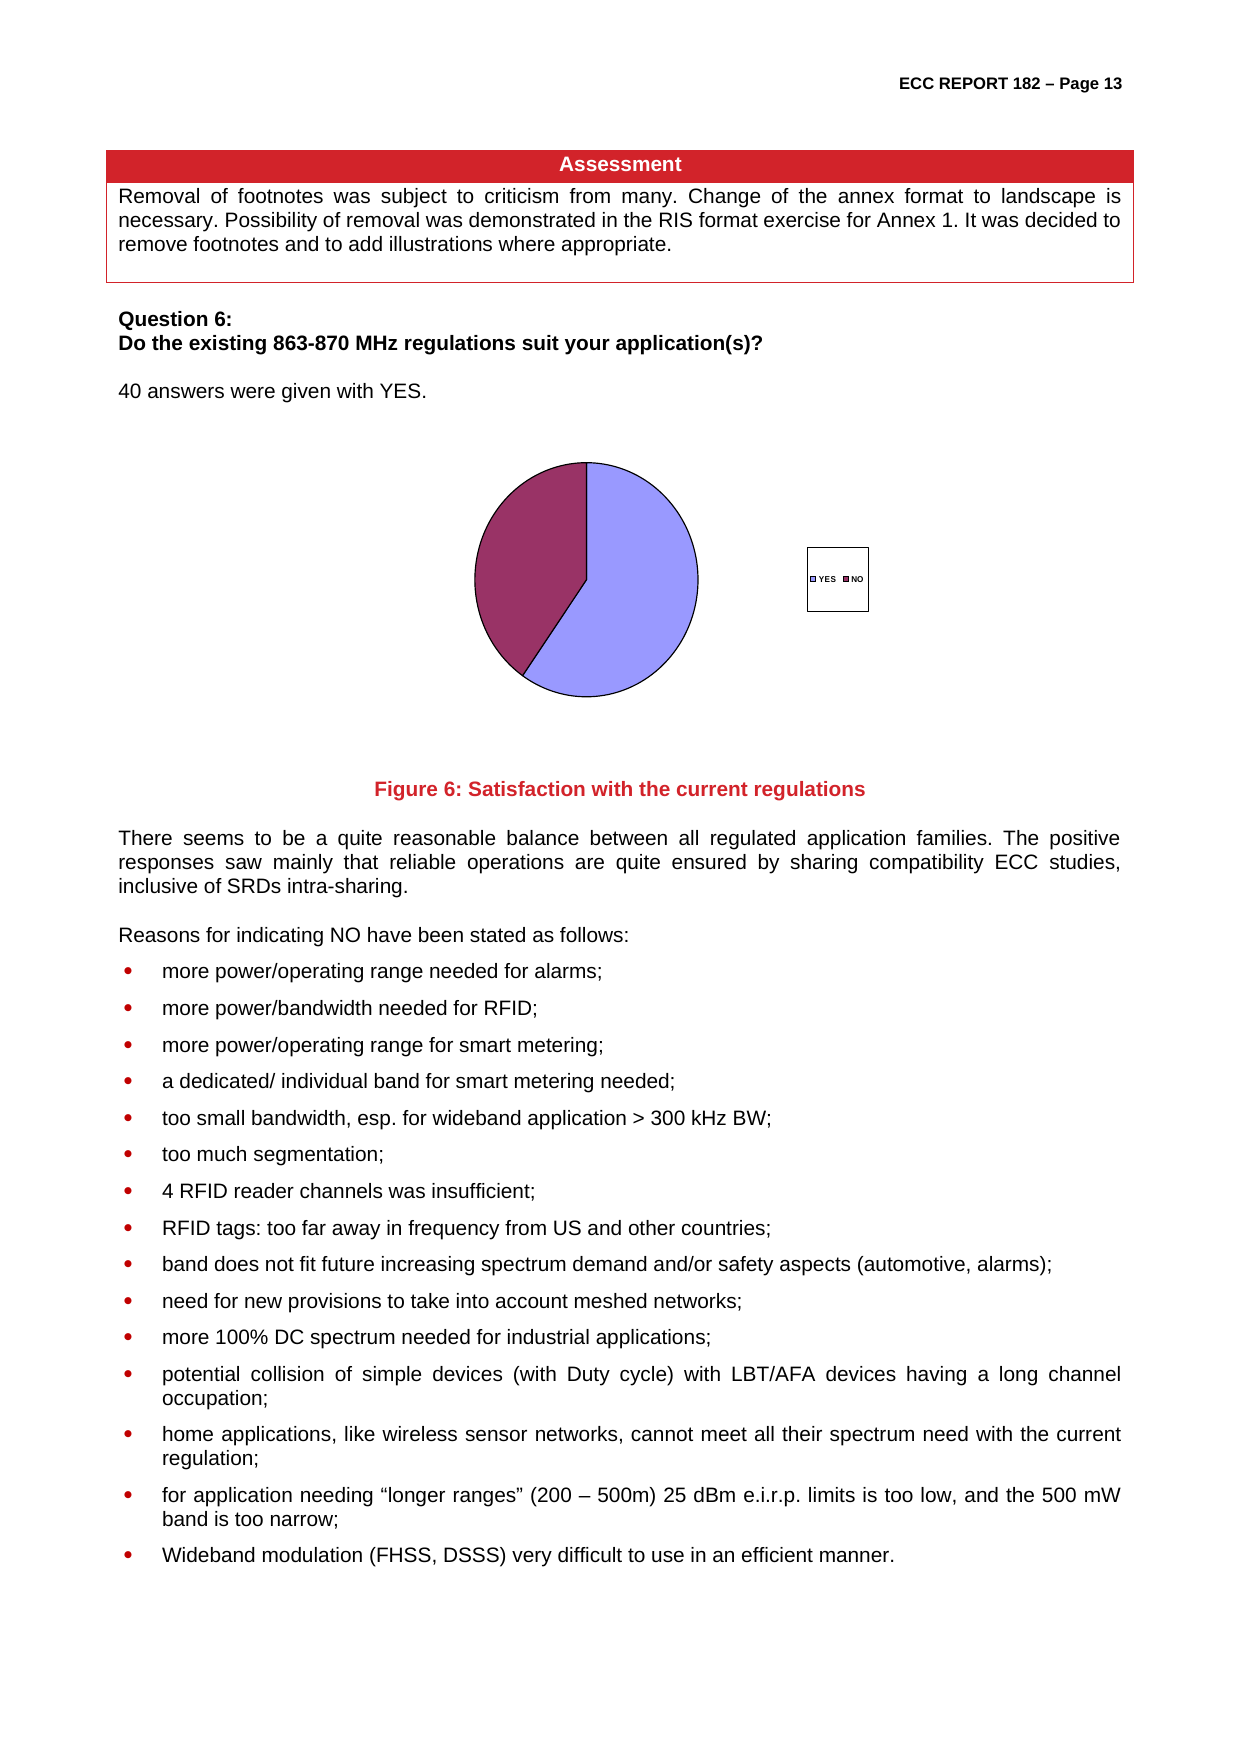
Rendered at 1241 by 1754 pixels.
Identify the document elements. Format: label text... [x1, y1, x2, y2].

list too small bandwidth, esp. for wideband application > 300 kHz BW; [124, 1106, 1122, 1130]
table_header Assessment [107, 151, 1133, 182]
text There seems to be a quite reasonable balance between all regulated application families. The positive responses saw mainly that reliable operations are quite ensured by sharing compatibility ECC studies, inclusive of SRDs intra-sharing. [118, 826, 1122, 898]
list for application needing “longer ranges” (200 – 500m) 25 dBm e.i.r.p. limits is too low, and the 500 mW band is too narrow; [124, 1483, 1122, 1531]
text Do the existing 863-870 MHz regulations suit your application(s)? [118, 331, 1122, 355]
list more power/bandwidth needed for RFID; [124, 996, 1122, 1020]
text Question 6: [118, 307, 1122, 331]
table_cell Removal of footnotes was subject to criticism from many. Change of the annex format to landscape is necessary. Possibility of removal was demonstrated in the RIS format exercise for Annex 1. It was decided to remove footnotes and to add illustrations where appropriate. [107, 183, 1133, 282]
list more power/operating range needed for alarms; [124, 959, 1122, 983]
list more 100% DC spectrum needed for industrial applications; [124, 1325, 1122, 1349]
list more power/operating range for smart metering; [124, 1032, 1122, 1057]
text 40 answers were given with YES. [118, 379, 1122, 403]
list potential collision of simple devices (with Duty cycle) with LBT/AFA devices having a long channel occupation; [124, 1362, 1122, 1409]
list too much segmentation; [124, 1142, 1122, 1166]
text Reasons for indicating NO have been stated as follows: [118, 923, 1122, 947]
list need for new provisions to take into account meshed networks; [124, 1288, 1122, 1312]
text Figure 6: Satisfaction with the current regulations [118, 777, 1122, 801]
list a dedicated/ individual band for smart metering needed; [124, 1069, 1122, 1093]
list 4 RFID reader channels was insufficient; [124, 1179, 1122, 1203]
list home applications, like wireless sensor networks, cannot meet all their spectrum need with the current regulation; [124, 1422, 1122, 1470]
list band does not fit future increasing spectrum demand and/or safety aspects (automotive, alarms); [124, 1252, 1122, 1276]
list Wideband modulation (FHSS, DSSS) very difficult to use in an efficient manner. [124, 1543, 1122, 1567]
list RFID tags: too far away in frequency from US and other countries; [124, 1215, 1122, 1239]
